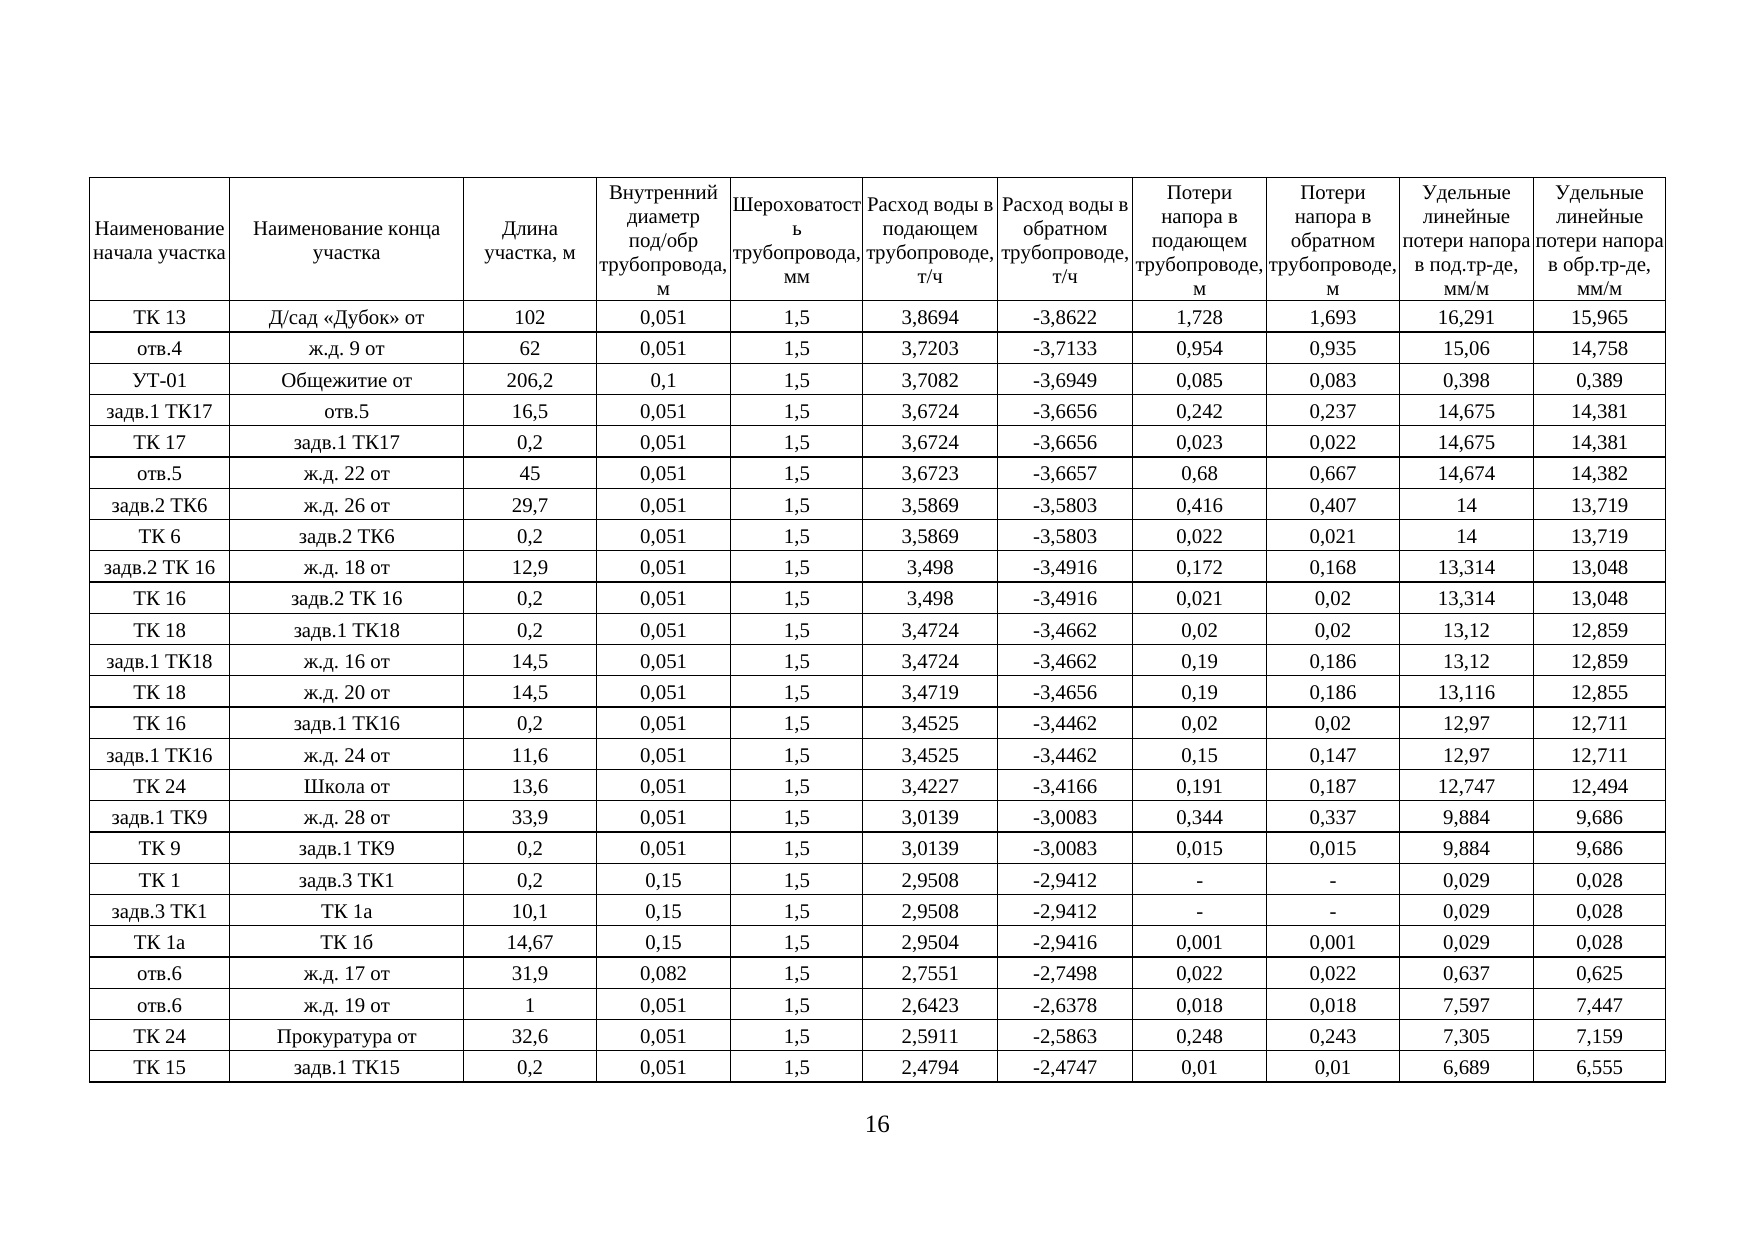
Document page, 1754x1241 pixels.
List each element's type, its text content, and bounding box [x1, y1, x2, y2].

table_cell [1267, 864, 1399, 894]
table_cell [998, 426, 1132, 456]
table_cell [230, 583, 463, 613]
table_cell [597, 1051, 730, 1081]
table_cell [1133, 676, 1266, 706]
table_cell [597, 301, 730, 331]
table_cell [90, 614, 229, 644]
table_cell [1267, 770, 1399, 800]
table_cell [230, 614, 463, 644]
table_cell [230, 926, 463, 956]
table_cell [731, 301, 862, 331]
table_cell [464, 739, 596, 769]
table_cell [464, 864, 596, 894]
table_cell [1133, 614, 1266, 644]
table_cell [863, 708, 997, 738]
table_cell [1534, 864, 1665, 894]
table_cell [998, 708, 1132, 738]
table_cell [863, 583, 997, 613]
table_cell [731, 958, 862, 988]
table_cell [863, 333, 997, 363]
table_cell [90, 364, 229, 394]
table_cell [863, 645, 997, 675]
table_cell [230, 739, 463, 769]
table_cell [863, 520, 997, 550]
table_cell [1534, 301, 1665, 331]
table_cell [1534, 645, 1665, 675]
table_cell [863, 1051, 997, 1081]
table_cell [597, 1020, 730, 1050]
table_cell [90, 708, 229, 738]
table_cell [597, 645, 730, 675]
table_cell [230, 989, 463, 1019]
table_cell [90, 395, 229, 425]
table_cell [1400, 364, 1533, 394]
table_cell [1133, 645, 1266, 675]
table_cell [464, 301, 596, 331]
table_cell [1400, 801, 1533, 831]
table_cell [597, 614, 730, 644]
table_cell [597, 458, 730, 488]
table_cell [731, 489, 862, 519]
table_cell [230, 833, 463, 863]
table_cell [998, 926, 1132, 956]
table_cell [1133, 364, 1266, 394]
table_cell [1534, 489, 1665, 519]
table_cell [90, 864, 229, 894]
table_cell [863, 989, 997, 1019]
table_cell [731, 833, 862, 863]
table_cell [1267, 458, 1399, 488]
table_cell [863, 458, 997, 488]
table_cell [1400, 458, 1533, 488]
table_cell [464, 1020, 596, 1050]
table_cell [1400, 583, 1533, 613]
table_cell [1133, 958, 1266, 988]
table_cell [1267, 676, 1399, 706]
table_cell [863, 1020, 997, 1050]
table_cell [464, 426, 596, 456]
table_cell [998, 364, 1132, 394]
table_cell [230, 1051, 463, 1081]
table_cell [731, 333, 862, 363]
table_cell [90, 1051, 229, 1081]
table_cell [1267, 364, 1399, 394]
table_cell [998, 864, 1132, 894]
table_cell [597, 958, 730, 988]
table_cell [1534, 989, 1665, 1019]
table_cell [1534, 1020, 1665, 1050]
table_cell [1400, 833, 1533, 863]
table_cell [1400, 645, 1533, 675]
table_header Удельные линейные потери напора в обр.тр-де, мм/м [1534, 178, 1665, 300]
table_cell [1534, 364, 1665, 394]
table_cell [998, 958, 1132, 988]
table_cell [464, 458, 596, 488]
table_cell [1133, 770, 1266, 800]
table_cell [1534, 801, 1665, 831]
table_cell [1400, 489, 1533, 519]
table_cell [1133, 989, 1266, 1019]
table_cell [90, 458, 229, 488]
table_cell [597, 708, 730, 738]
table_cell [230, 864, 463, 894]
table_header Наименование конца участка [230, 178, 463, 300]
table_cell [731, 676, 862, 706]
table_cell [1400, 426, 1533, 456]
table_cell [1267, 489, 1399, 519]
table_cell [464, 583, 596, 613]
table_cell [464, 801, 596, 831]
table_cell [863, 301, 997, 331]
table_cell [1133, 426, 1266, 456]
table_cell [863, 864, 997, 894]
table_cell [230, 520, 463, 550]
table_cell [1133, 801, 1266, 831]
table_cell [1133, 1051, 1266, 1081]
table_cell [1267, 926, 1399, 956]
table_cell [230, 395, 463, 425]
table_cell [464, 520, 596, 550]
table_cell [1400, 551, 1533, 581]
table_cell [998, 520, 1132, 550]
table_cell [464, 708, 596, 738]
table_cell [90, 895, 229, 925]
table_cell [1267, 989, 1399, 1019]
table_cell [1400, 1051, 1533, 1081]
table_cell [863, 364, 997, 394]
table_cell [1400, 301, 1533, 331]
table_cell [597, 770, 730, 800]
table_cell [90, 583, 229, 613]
table_header Внутpенний диаметp под/обр тpубопpовода, м [597, 178, 730, 300]
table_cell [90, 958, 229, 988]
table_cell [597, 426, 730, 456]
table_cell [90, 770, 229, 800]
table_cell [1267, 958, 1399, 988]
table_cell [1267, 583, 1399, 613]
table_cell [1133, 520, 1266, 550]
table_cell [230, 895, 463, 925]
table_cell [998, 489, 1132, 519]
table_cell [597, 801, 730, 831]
table_header Шероховатость трубопровода, мм [731, 178, 862, 300]
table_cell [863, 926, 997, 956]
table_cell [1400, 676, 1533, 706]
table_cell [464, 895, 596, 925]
table_header Потери напора в подающем трубопроводе, м [1133, 178, 1266, 300]
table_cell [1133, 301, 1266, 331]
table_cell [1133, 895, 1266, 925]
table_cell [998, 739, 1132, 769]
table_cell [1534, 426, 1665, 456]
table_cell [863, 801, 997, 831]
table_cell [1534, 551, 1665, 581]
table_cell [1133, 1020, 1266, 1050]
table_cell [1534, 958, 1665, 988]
table_header Расход воды в подающем трубопроводе, т/ч [863, 178, 997, 300]
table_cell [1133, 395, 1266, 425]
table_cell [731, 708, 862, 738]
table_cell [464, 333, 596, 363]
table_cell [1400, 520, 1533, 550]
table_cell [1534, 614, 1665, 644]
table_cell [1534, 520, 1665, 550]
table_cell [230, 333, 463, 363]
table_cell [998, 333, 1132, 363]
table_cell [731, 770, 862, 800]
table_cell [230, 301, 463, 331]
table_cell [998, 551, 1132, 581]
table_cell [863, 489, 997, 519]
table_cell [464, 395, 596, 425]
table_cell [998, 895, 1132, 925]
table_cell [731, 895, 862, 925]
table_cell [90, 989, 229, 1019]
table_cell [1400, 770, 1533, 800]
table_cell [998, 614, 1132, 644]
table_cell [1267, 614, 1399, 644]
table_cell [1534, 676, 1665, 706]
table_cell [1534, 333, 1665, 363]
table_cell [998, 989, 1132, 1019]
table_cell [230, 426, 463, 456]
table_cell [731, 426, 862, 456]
table_header Длина участка, м [464, 178, 596, 300]
table_header Удельные линейные потери напора в под.тр-де, мм/м [1400, 178, 1533, 300]
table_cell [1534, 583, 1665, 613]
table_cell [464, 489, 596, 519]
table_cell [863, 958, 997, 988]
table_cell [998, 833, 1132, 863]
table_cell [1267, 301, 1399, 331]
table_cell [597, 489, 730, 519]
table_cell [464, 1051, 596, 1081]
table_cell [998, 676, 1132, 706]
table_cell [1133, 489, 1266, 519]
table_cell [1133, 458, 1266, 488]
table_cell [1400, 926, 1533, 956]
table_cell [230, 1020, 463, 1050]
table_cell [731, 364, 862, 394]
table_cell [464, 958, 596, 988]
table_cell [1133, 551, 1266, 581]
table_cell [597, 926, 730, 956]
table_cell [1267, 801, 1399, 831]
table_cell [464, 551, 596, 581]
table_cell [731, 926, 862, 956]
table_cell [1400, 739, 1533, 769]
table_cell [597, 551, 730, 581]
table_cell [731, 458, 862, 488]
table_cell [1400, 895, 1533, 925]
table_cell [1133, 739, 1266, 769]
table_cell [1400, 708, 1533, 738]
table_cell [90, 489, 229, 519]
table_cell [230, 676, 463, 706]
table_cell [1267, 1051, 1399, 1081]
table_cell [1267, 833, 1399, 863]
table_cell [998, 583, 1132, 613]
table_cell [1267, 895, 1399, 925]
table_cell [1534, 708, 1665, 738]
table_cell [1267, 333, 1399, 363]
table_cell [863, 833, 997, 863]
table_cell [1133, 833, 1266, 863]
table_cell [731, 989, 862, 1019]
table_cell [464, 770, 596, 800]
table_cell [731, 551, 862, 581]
table_header Расход воды в обратном трубопроводе, т/ч [998, 178, 1132, 300]
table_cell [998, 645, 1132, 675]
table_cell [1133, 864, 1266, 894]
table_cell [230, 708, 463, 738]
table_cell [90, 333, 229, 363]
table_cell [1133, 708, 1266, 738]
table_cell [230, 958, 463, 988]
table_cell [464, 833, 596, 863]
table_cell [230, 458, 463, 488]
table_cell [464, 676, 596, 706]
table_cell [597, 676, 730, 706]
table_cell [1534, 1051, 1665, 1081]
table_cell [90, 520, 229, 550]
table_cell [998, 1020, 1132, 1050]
table_header Потери напора в обратном трубопроводе, м [1267, 178, 1399, 300]
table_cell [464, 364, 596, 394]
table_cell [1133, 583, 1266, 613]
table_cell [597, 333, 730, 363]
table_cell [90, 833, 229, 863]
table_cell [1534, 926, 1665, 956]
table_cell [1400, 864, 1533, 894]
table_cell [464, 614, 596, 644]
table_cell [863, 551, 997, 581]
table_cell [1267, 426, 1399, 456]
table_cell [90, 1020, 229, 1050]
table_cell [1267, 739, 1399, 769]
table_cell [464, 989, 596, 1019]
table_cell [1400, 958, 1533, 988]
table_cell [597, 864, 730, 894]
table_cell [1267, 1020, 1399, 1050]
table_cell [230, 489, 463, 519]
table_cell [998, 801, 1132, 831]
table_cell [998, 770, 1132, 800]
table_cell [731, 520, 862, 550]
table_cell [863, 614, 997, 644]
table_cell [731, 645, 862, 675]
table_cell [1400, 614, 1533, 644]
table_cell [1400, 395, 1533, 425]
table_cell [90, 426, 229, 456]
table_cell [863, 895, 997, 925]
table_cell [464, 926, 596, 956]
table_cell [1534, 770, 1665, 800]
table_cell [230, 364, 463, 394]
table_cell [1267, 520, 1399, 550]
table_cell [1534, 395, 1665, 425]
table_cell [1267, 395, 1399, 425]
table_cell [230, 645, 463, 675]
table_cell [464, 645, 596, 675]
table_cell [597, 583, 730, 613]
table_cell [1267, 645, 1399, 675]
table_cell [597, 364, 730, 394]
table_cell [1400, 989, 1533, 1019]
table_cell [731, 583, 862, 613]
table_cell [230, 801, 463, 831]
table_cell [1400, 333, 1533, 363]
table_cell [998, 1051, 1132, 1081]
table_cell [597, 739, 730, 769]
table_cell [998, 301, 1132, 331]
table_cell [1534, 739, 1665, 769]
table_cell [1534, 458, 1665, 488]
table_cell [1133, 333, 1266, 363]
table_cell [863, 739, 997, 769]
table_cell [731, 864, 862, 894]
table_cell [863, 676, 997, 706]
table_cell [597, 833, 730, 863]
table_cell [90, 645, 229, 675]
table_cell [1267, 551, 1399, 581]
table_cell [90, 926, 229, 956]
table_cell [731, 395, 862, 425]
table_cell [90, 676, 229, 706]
table_header Наименование начала участка [90, 178, 229, 300]
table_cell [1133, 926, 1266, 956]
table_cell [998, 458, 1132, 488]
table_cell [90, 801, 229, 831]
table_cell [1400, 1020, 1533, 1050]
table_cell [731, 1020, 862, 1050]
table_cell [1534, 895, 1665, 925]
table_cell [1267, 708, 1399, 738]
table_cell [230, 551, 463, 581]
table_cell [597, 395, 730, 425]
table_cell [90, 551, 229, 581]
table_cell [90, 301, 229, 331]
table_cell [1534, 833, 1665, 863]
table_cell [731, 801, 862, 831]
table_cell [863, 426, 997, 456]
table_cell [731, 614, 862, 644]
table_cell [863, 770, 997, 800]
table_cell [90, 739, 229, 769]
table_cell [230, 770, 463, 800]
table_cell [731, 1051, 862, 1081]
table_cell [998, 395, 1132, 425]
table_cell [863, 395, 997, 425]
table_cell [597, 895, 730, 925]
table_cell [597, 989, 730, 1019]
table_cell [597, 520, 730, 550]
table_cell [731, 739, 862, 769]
